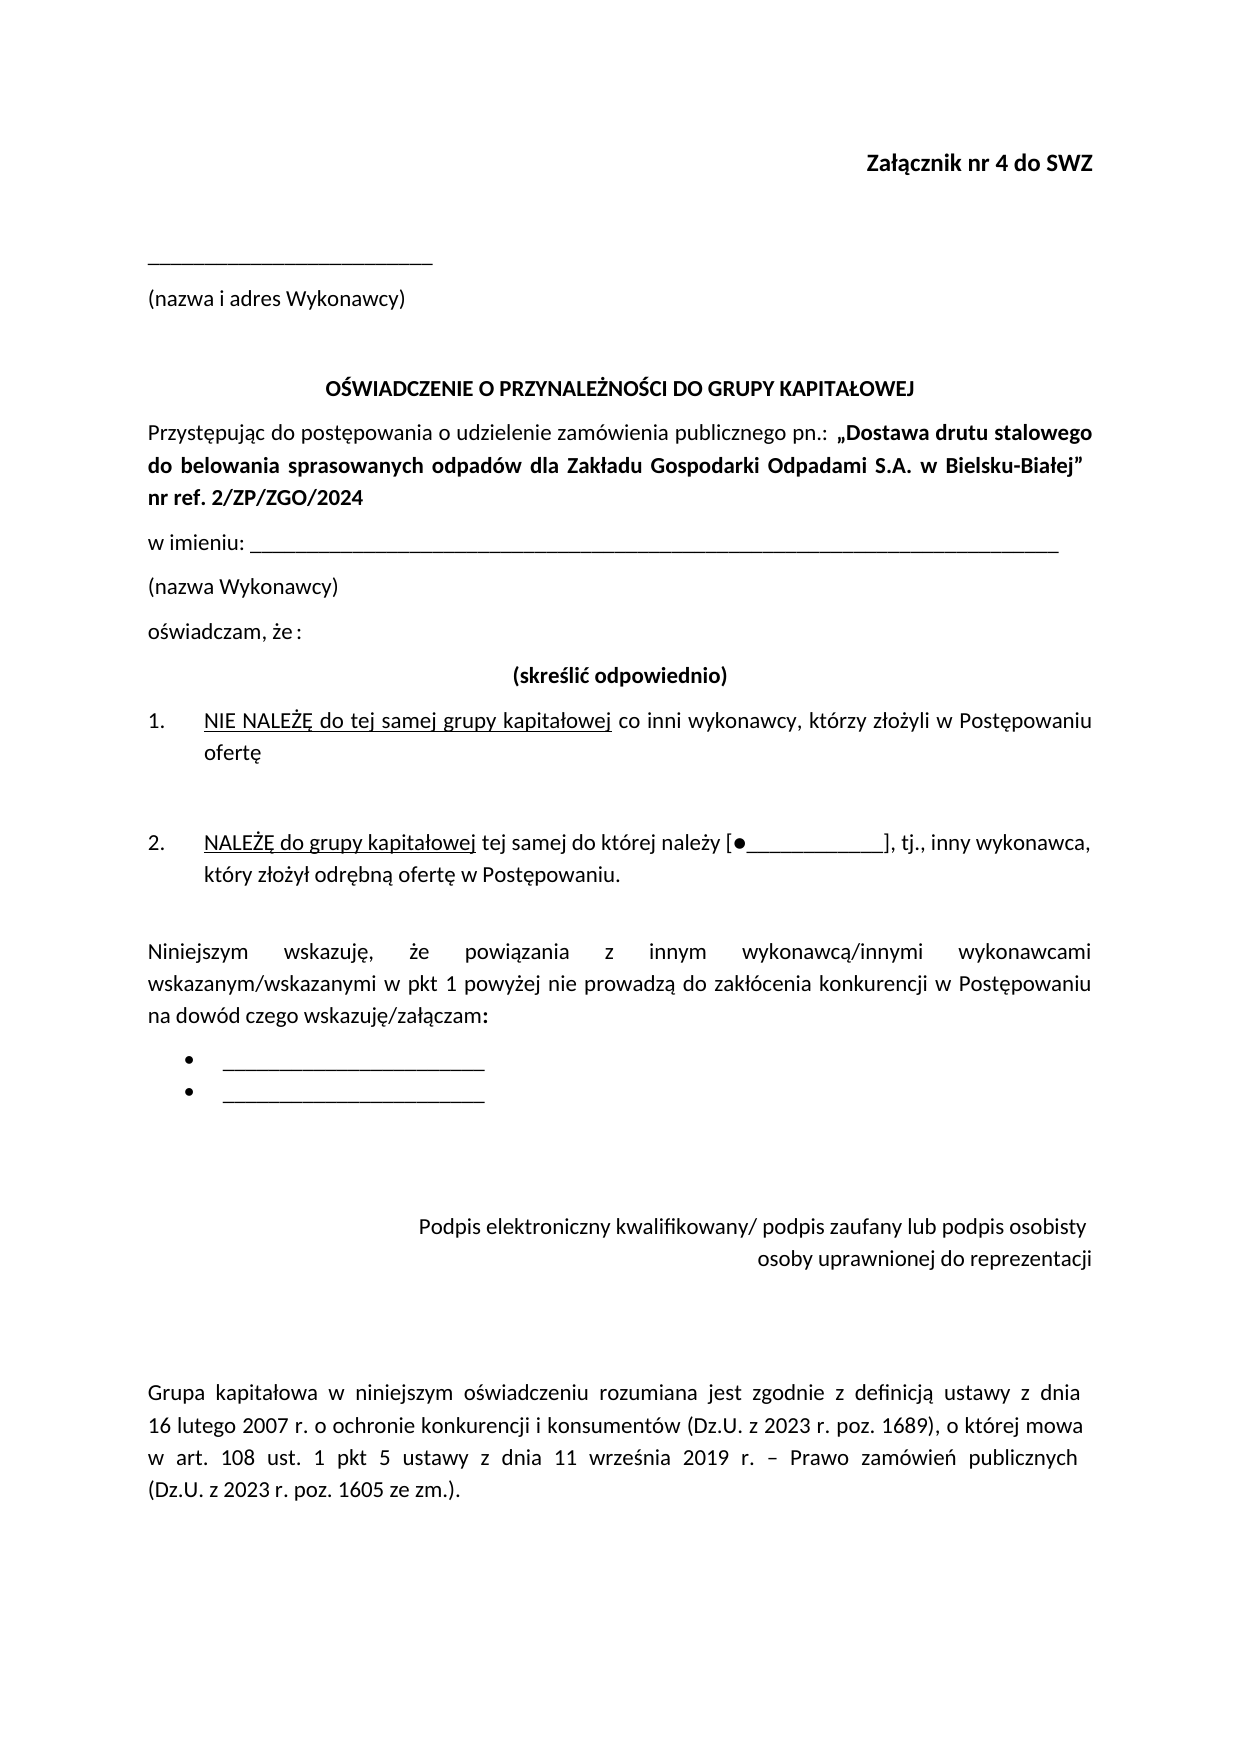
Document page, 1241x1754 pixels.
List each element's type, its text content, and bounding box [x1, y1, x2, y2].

text (nazwa i adres Wykonawcy) [148, 284, 1093, 312]
text w imieniu: _______________________________________________________________________ [148, 528, 1093, 556]
text _________________________ [148, 240, 1093, 268]
text Niniejszym wskazuję, że powiązania z innym wykonawcą/innymi wykonawcami wskazanym/wskazanymi w pkt 1 powyżej nie prowadzą do zakłócenia konkurencji w Postępowaniu na dowód czego wskazuję/załączam: [148, 937, 1093, 1029]
list _______________________ [185, 1046, 1093, 1074]
list _______________________ [185, 1078, 1093, 1106]
list NIE NALEŻĘ do tej samej grupy kapitałowej co inni wykonawcy, którzy złożyli w Postępowaniu ofertę [148, 706, 1093, 767]
text Podpis elektroniczny kwalifikowany/ podpis zaufany lub podpis osobisty osoby uprawnionej do reprezentacji [148, 1212, 1093, 1272]
text Przystępując do postępowania o udzielenie zamówienia publicznego pn.: „Dostawa drutu stalowego do belowania sprasowanych odpadów dla Zakładu Gospodarki Odpadami S.A. w Bielsku-Białej” nr ref. 2/ZP/ZGO/2024 [148, 418, 1093, 511]
text OŚWIADCZENIE O PRZYNALEŻNOŚCI DO GRUPY KAPITAŁOWEJ [148, 374, 1093, 402]
text oświadczam, że : [148, 617, 1093, 645]
list NALEŻĘ do grupy kapitałowej tej samej do której należy [●____________], tj., inny wykonawca, który złożył odrębną ofertę w Postępowaniu. [148, 828, 1093, 888]
text (nazwa Wykonawcy) [148, 572, 1093, 600]
text (skreślić odpowiednio) [148, 662, 1093, 690]
text Załącznik nr 4 do SWZ [148, 148, 1093, 178]
text Grupa kapitałowa w niniejszym oświadczeniu rozumiana jest zgodnie z definicją ustawy z dnia 16 lutego 2007 r. o ochronie konkurencji i konsumentów (Dz.U. z 2023 r. poz. 1689), o której mowa w art. 108 ust. 1 pkt 5 ustawy z dnia 11 września 2019 r. – Prawo zamówień publicznych (Dz.U. z 2023 r. poz. 1605 ze zm.). [148, 1378, 1093, 1503]
